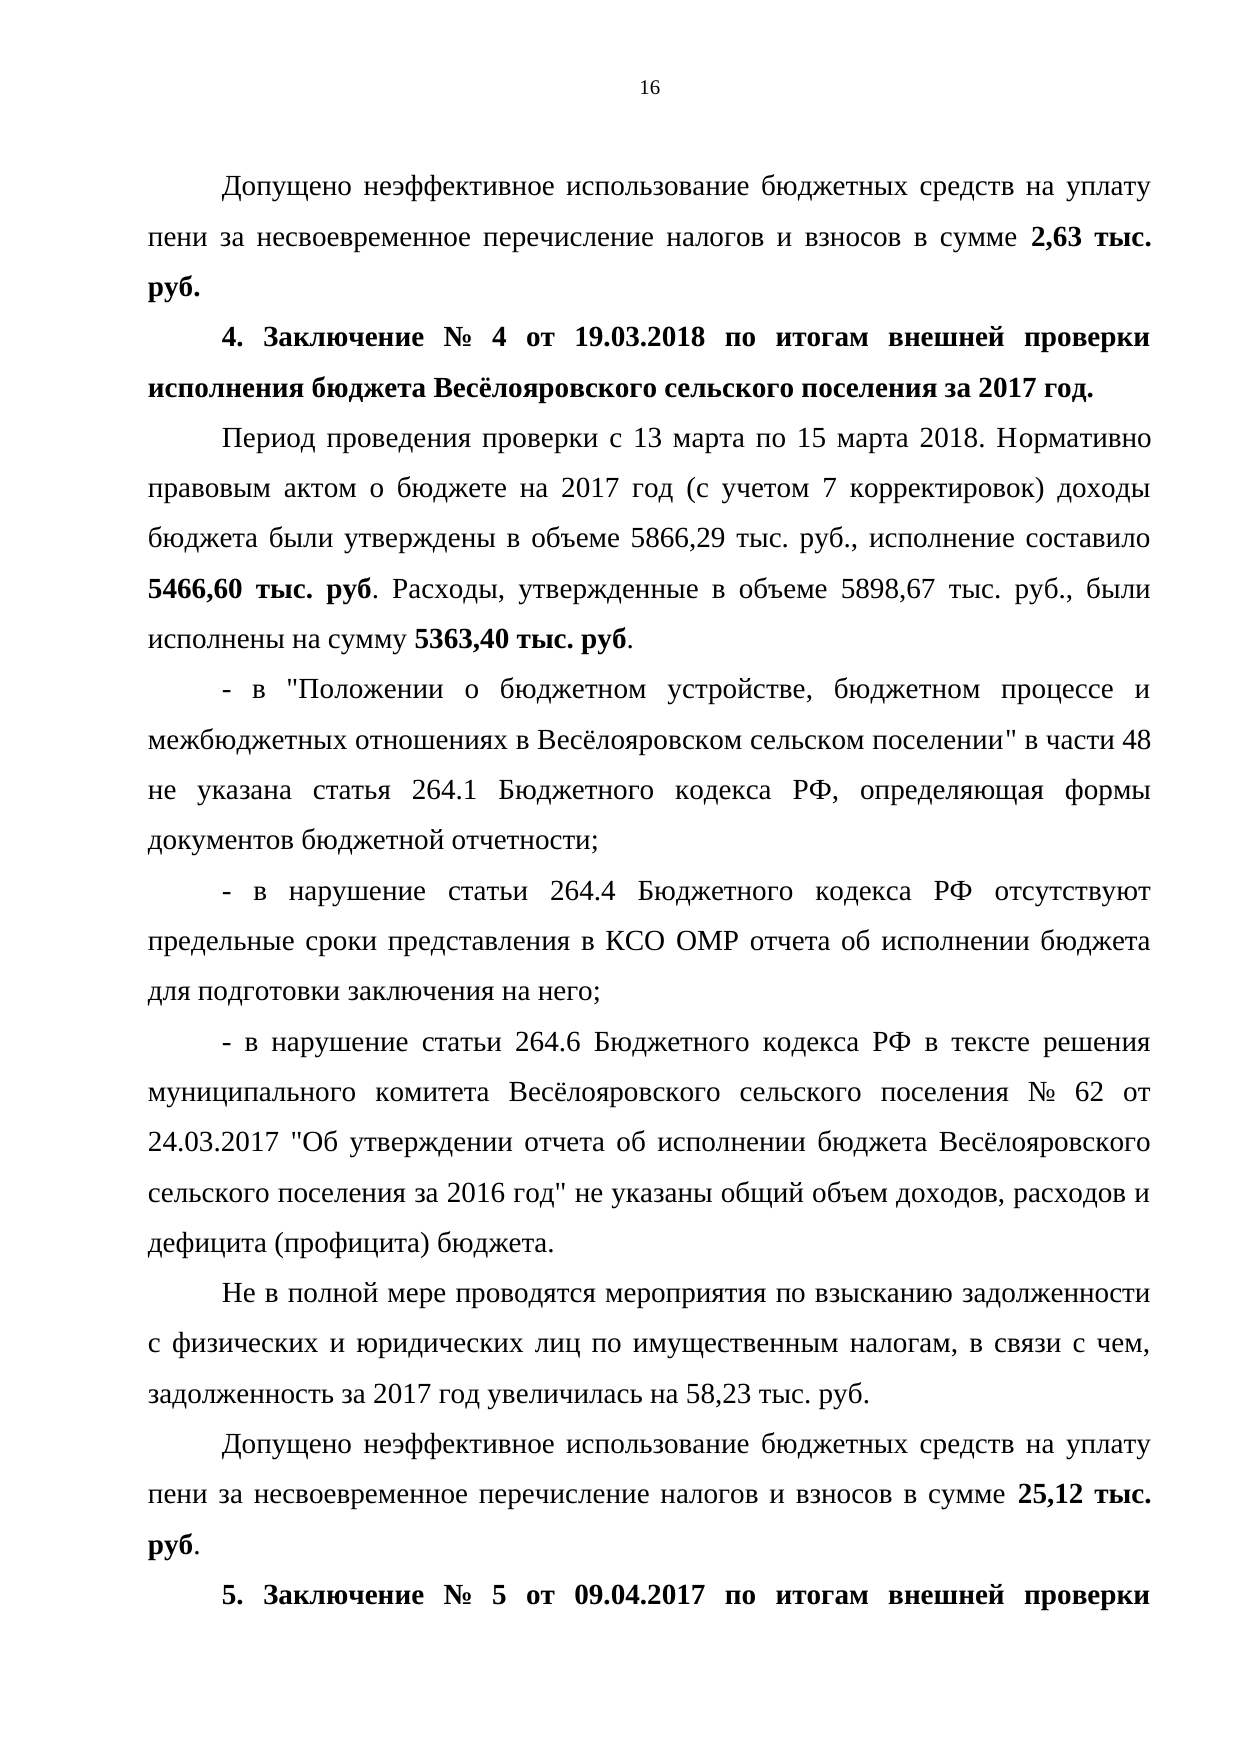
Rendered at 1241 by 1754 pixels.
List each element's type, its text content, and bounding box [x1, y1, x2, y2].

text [148, 1577, 1152, 1611]
text Период проведения проверки с 13 марта по 15 марта 2018. Нормативно правовым актом о бюджете на 2017 год (с учетом 7 корректировок) доходы бюджета были утверждены в объеме 5866,29 тыс. руб., исполнение составило 5466,60 тыс. руб. Расходы, утвержденные в объеме 5898,67 тыс. руб., были исполнены на сумму 5363,40 тыс. руб. [148, 420, 1152, 655]
text Допущено неэффективное использование бюджетных средств на уплату пени за несвоевременное перечисление налогов и взносов в сумме 25,12 тыс. руб. [148, 1426, 1152, 1560]
text Не в полной мере проводятся мероприятия по взысканию задолженности с физических и юридических лиц по имущественным налогам, в связи с чем, задолженность за 2017 год увеличилась на 58,23 тыс. руб. [148, 1275, 1152, 1409]
text - в нарушение статьи 264.6 Бюджетного кодекса РФ в тексте решения муниципального комитета Весёлояровского сельского поселения № 62 от 24.03.2017 "Об утверждении отчета об исполнении бюджета Весёлояровского сельского поселения за 2016 год" не указаны общий объем доходов, расходов и дефицита (профицита) бюджета. [148, 1024, 1152, 1258]
text - в нарушение статьи 264.4 Бюджетного кодекса РФ отсутствуют предельные сроки представления в КСО ОМР отчета об исполнении бюджета для подготовки заключения на него; [148, 873, 1152, 1007]
text - в "Положении о бюджетном устройстве, бюджетном процессе и межбюджетных отношениях в Весёлояровском сельском поселении" в части 48 не указана статья 264.1 Бюджетного кодекса РФ, определяющая формы документов бюджетной отчетности; [148, 672, 1152, 856]
text Допущено неэффективное использование бюджетных средств на уплату пени за несвоевременное перечисление налогов и взносов в сумме 2,63 тыс. руб. [148, 168, 1152, 303]
text 4. Заключение № 4 от 19.03.2018 по итогам внешней проверки исполнения бюджета Весёлояровского сельского поселения за 2017 год. [148, 319, 1152, 403]
